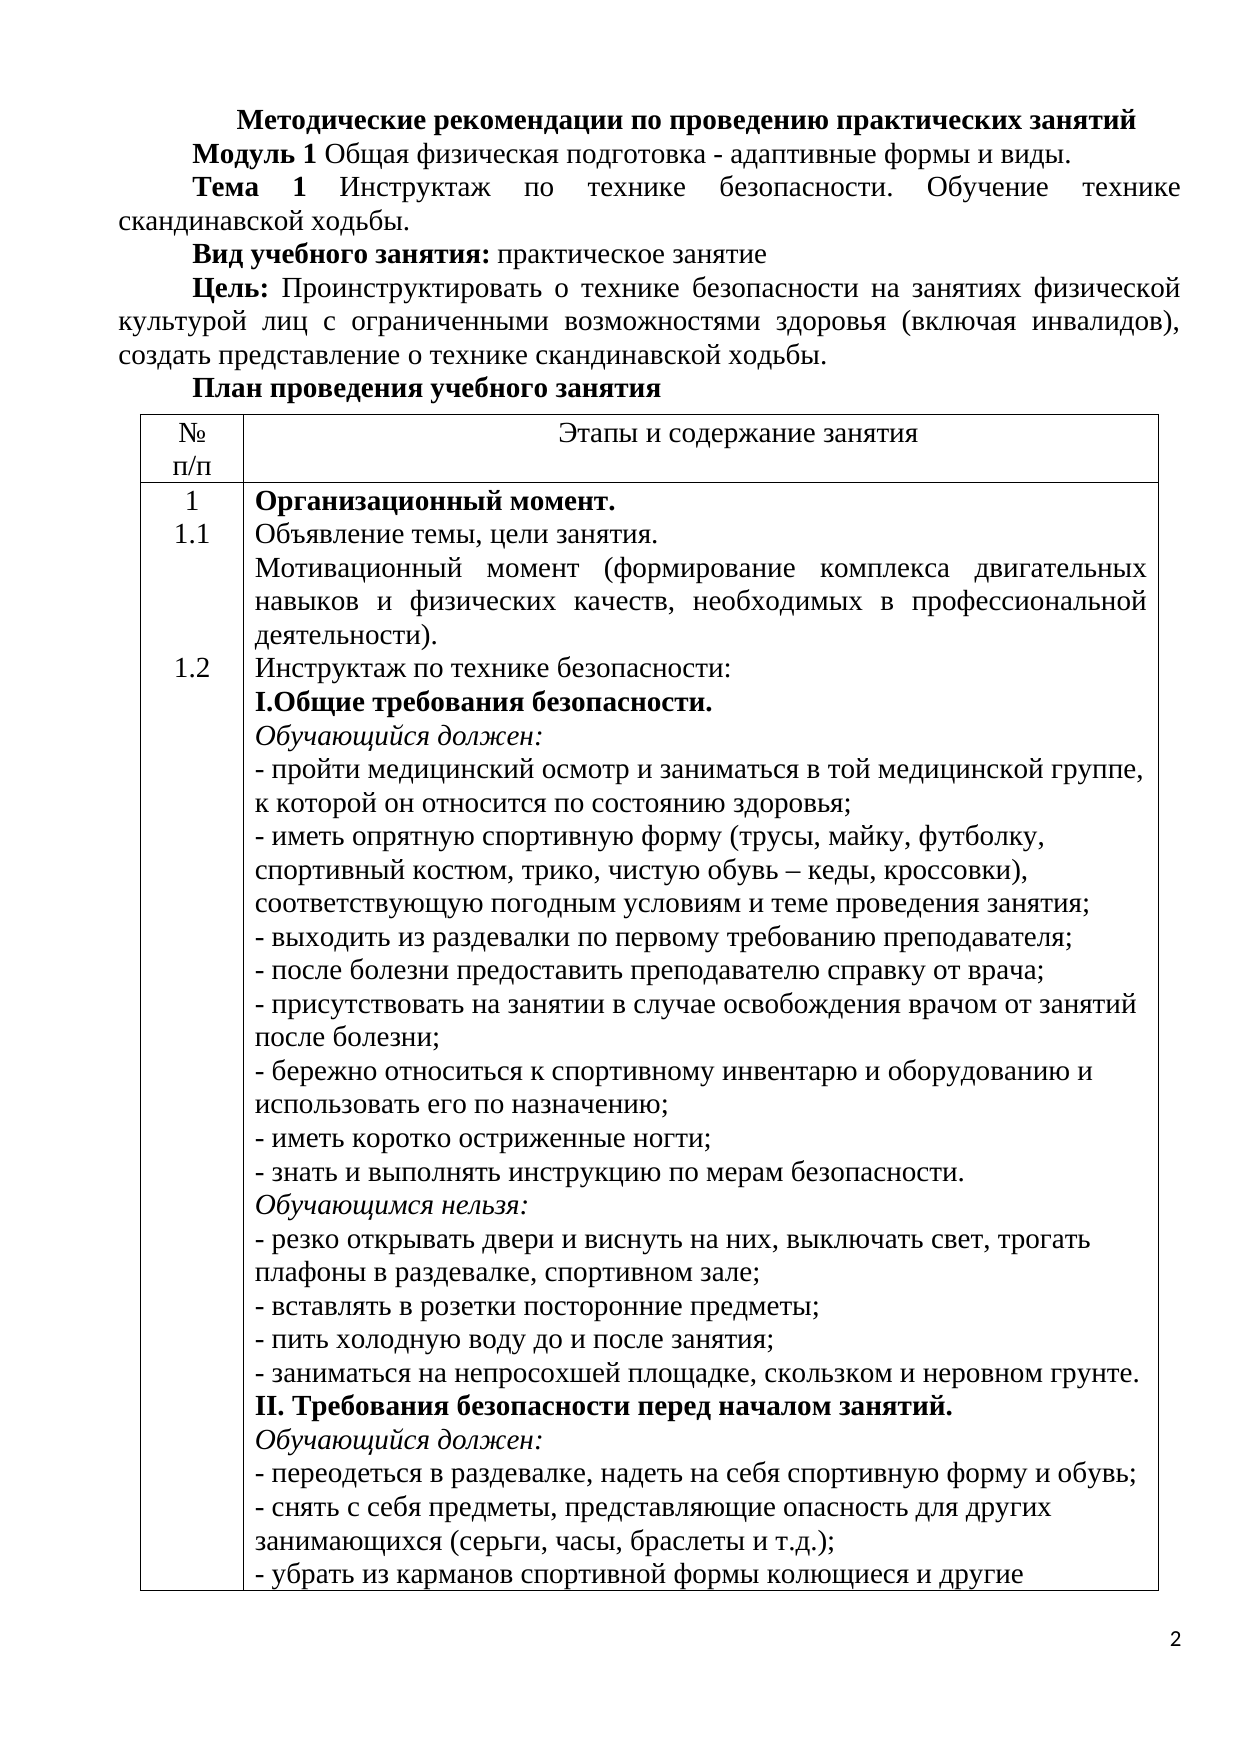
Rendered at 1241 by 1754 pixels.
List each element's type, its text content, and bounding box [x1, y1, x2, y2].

text Методические рекомендации по проведению практических занятий [118, 102, 1181, 136]
text Вид учебного занятия: практическое занятие [118, 236, 1181, 270]
text Тема 1 Инструктаж по технике безопасности. Обучение технике скандинавской ходьбы. [118, 169, 1181, 236]
table_header № п/п [141, 415, 243, 482]
text Цель: Проинструктировать о технике безопасности на занятиях физической культурой лиц с ограниченными возможностями здоровья (включая инвалидов), создать представление о технике скандинавской ходьбы. [118, 270, 1181, 371]
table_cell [244, 483, 1158, 1590]
text План проведения учебного занятия [118, 371, 1181, 404]
text Модуль 1 Общая физическая подготовка - адаптивные формы и виды. [118, 136, 1181, 169]
table_header Этапы и содержание занятия [244, 415, 1158, 482]
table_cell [141, 483, 243, 1590]
